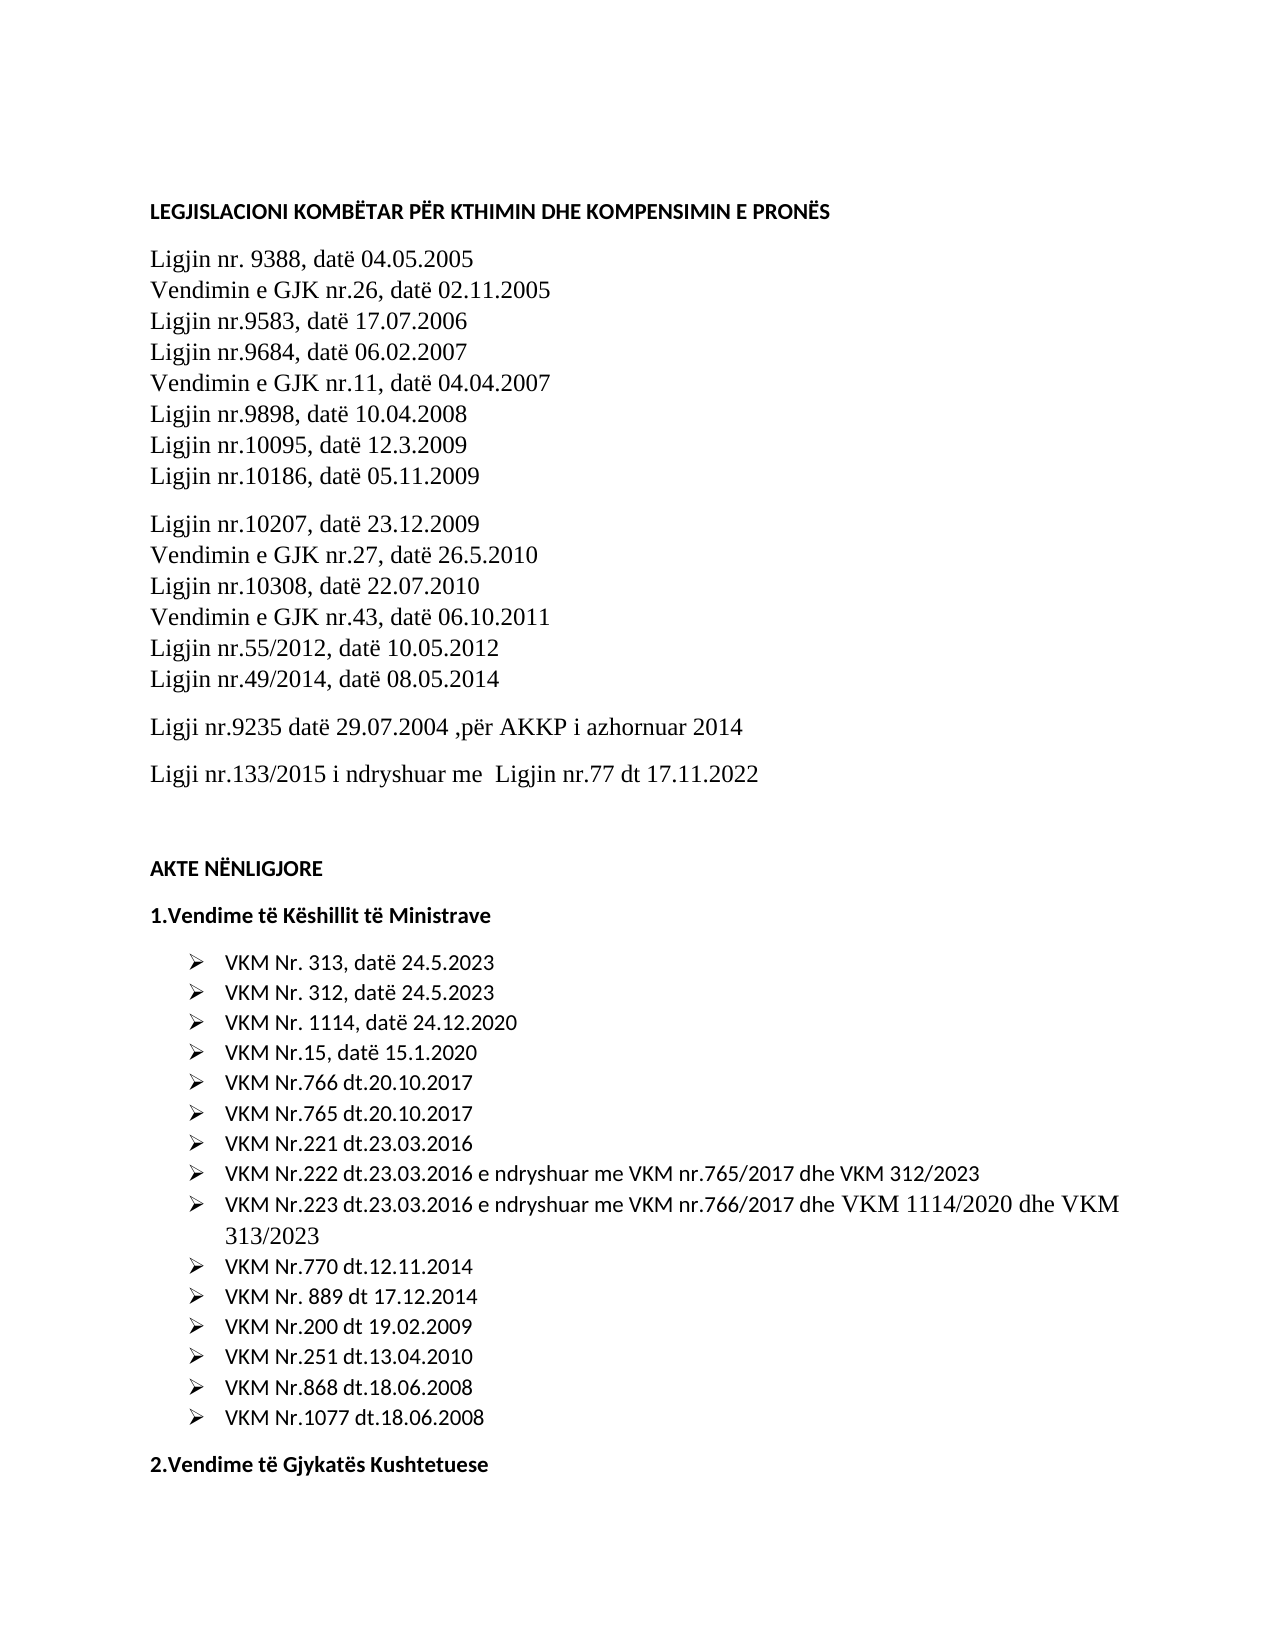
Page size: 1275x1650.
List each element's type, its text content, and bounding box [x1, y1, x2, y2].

list VKM Nr.251 dt.13.04.2010 [187, 1342, 1125, 1370]
list VKM Nr.765 dt.20.10.2017 [187, 1099, 1125, 1127]
text Ligji nr.133/2015 i ndryshuar me Ligjin nr.77 dt 17.11.2022 [150, 759, 1125, 788]
text Ligjin nr.10207, datë 23.12.2009 Vendimin e GJK nr.27, datë 26.5.2010 Ligjin nr.10308, datë 22.07.2010 Vendimin e GJK nr.43, datë 06.10.2011 Ligjin nr.55/2012, datë 10.05.2012 Ligjin nr.49/2014, datë 08.05.2014 [150, 509, 1125, 693]
list VKM Nr.15, datë 15.1.2020 [187, 1038, 1125, 1066]
list VKM Nr.200 dt 19.02.2009 [187, 1312, 1125, 1340]
list VKM Nr.1077 dt.18.06.2008 [187, 1403, 1125, 1431]
text 2.Vendime të Gjykatës Kushtetuese [150, 1450, 1125, 1478]
list VKM Nr.770 dt.12.11.2014 [187, 1252, 1125, 1280]
text Ligji nr.9235 datë 29.07.2004 ,për AKKP i azhornuar 2014 [150, 712, 1125, 740]
list VKM Nr.868 dt.18.06.2008 [187, 1373, 1125, 1401]
list VKM Nr.221 dt.23.03.2016 [187, 1129, 1125, 1157]
text 1.Vendime të Këshillit të Ministrave [150, 901, 1125, 929]
list VKM Nr.223 dt.23.03.2016 e ndryshuar me VKM nr.766/2017 dhe VKM 1114/2020 dhe VKM 313/2023 [187, 1189, 1125, 1249]
list VKM Nr. 1114, datë 24.12.2020 [187, 1008, 1125, 1036]
text Ligjin nr. 9388, datë 04.05.2005 Vendimin e GJK nr.26, datë 02.11.2005 Ligjin nr.9583, datë 17.07.2006 Ligjin nr.9684, datë 06.02.2007 Vendimin e GJK nr.11, datë 04.04.2007 Ligjin nr.9898, datë 10.04.2008 Ligjin nr.10095, datë 12.3.2009 Ligjin nr.10186, datë 05.11.2009 [150, 244, 1125, 490]
list VKM Nr.766 dt.20.10.2017 [187, 1068, 1125, 1097]
text AKTE NËNLIGJORE [150, 854, 1125, 882]
text LEGJISLACIONI KOMBËTAR PËR KTHIMIN DHE KOMPENSIMIN E PRONËS [150, 197, 1125, 225]
list VKM Nr. 313, datë 24.5.2023 [187, 948, 1125, 976]
list VKM Nr. 312, datë 24.5.2023 [187, 978, 1125, 1006]
list VKM Nr.222 dt.23.03.2016 e ndryshuar me VKM nr.765/2017 dhe VKM 312/2023 [187, 1159, 1125, 1187]
list VKM Nr. 889 dt 17.12.2014 [187, 1282, 1125, 1310]
